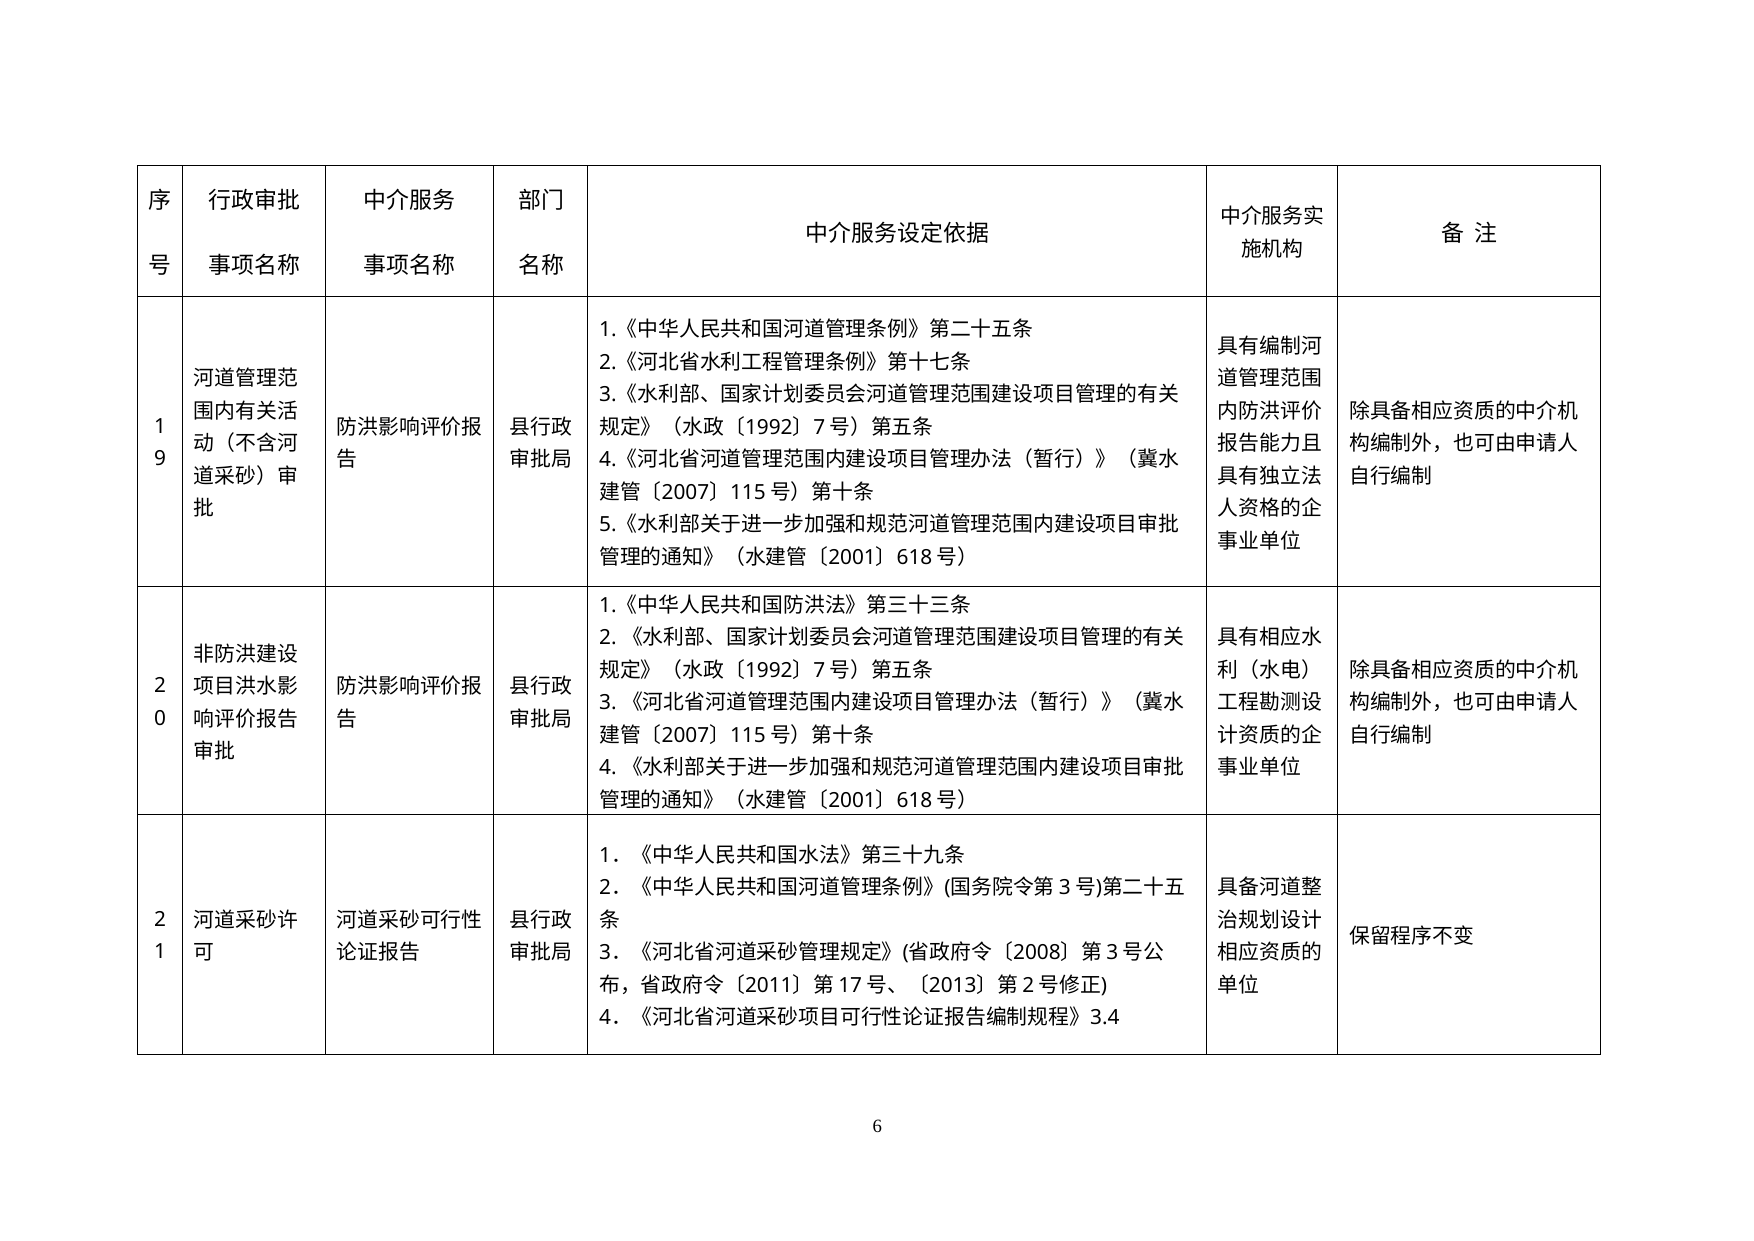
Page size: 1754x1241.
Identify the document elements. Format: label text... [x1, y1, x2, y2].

table_cell 保留程序不变 [1338, 815, 1600, 1053]
table_cell 非防洪建设项目洪水影响评价报告审批 [183, 587, 325, 814]
table_cell 具有相应水利（水电）工程勘测设计资质的企事业单位 [1207, 587, 1337, 814]
table_header 中介服务设定依据 [588, 166, 1206, 296]
table_header 序号 [138, 166, 182, 296]
table_header 备 注 [1338, 166, 1600, 296]
table_header 中介服务实施机构 [1207, 166, 1337, 296]
table_header 中介服务 事项名称 [326, 166, 493, 296]
table_cell 1.《中华人民共和国防洪法》第三十三条 2. 《水利部、国家计划委员会河道管理范围建设项目管理的有关规定》（水政〔1992〕7号）第五条 3. 《河北省河道管理范围内建设项目管理办法（暂行）》（冀水建管〔2007〕115号）第十条 4. 《水利部关于进一步加强和规范河道管理范围内建设项目审批管理的通知》（水建管〔2001〕618号） [588, 587, 1206, 814]
table_cell 防洪影响评价报告 [326, 587, 493, 814]
table_cell 具有编制河道管理范围内防洪评价报告能力且具有独立法人资格的企事业单位 [1207, 297, 1337, 586]
table_cell 21 [138, 815, 182, 1053]
table_cell 1．《中华人民共和国水法》第三十九条 2．《中华人民共和国河道管理条例》(国务院令第3号)第二十五条 3．《河北省河道采砂管理规定》(省政府令〔2008〕第3号公布，省政府令〔2011〕第17号、〔2013〕第2号修正) 4．《河北省河道采砂项目可行性论证报告编制规程》3.4 [588, 815, 1206, 1053]
table_cell 防洪影响评价报告 [326, 297, 493, 586]
table_cell 具备河道整治规划设计相应资质的单位 [1207, 815, 1337, 1053]
table_cell 县行政审批局 [494, 297, 587, 586]
table_cell 河道采砂可行性论证报告 [326, 815, 493, 1053]
table_header 行政审批 事项名称 [183, 166, 325, 296]
table_cell 除具备相应资质的中介机构编制外，也可由申请人自行编制 [1338, 587, 1600, 814]
table_cell 20 [138, 587, 182, 814]
table_cell 除具备相应资质的中介机构编制外，也可由申请人自行编制 [1338, 297, 1600, 586]
table_cell 河道管理范围内有关活动（不含河道采砂）审批 [183, 297, 325, 586]
table_header 部门 名称 [494, 166, 587, 296]
table_cell 县行政审批局 [494, 815, 587, 1053]
table_cell 19 [138, 297, 182, 586]
table_cell 县行政审批局 [494, 587, 587, 814]
table_cell 河道采砂许可 [183, 815, 325, 1053]
table_cell 1.《中华人民共和国河道管理条例》第二十五条 2.《河北省水利工程管理条例》第十七条 3.《水利部、国家计划委员会河道管理范围建设项目管理的有关规定》（水政〔1992〕7号）第五条 4.《河北省河道管理范围内建设项目管理办法（暂行）》（冀水建管〔2007〕115号）第十条 5.《水利部关于进一步加强和规范河道管理范围内建设项目审批管理的通知》（水建管〔2001〕618号） [588, 297, 1206, 586]
